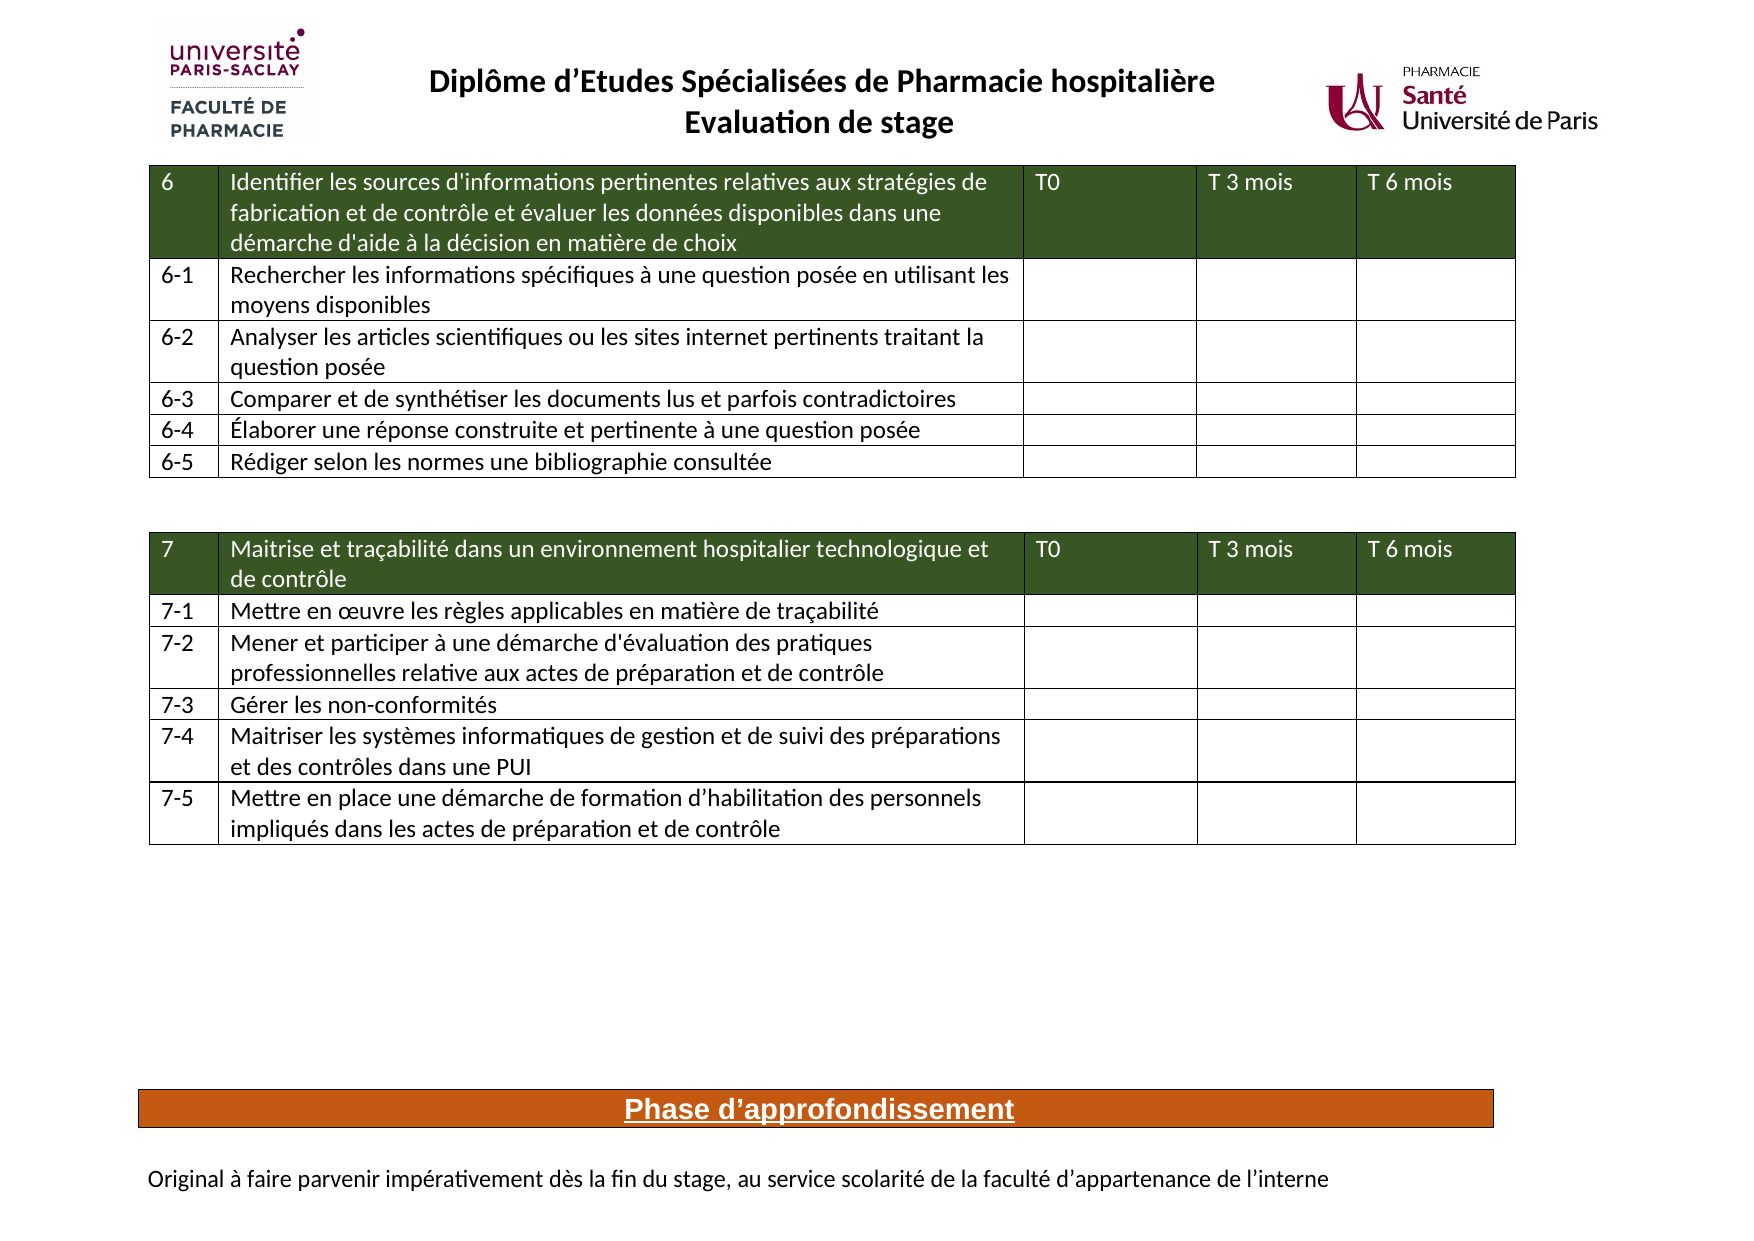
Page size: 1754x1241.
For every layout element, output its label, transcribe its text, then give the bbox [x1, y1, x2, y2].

table_cell [1357, 720, 1515, 781]
table_header T0 [1024, 166, 1196, 258]
table_cell Mettre en place une démarche de formation d’habilitation des personnels impliqués dans les actes de préparation et de contrôle [219, 783, 1024, 843]
table_cell [1197, 446, 1356, 477]
table_cell 6-4 [150, 415, 218, 445]
table_cell 7-1 [150, 595, 218, 626]
table_cell 7-2 [150, 627, 218, 688]
table_cell [1357, 415, 1515, 445]
picture [158, 16, 317, 145]
table_cell [1024, 415, 1196, 445]
table_header Identifier les sources d'informations pertinentes relatives aux stratégies de fabrication et de contrôle et évaluer les données disponibles dans une démarche d'aide à la décision en matière de choix [219, 166, 1023, 258]
table_cell [1025, 720, 1197, 781]
picture [1310, 34, 1670, 146]
table_cell 6-1 [150, 259, 218, 320]
table_cell Analyser les articles scientifiques ou les sites internet pertinents traitant la question posée [219, 321, 1023, 382]
table_header Maitrise et traçabilité dans un environnement hospitalier technologique et de contrôle [219, 533, 1024, 594]
table_header T 6 mois [1357, 166, 1515, 258]
table_cell [1025, 783, 1197, 843]
table_cell [1025, 627, 1197, 688]
table_cell Mener et participer à une démarche d'évaluation des pratiques professionnelles relative aux actes de préparation et de contrôle [219, 627, 1024, 688]
table_cell [1198, 689, 1356, 719]
table_cell 6-2 [150, 321, 218, 382]
table_cell 7-5 [150, 783, 218, 843]
table_cell [1025, 595, 1197, 626]
table_header T 3 mois [1198, 533, 1356, 594]
table_cell 6-5 [150, 446, 218, 477]
table_cell [1197, 321, 1356, 382]
table_cell [1024, 446, 1196, 477]
table_cell Rechercher les informations spécifiques à une question posée en utilisant les moyens disponibles [219, 259, 1023, 320]
table_cell [1357, 689, 1515, 719]
table_cell 7-4 [150, 720, 218, 781]
table_cell [1198, 595, 1356, 626]
table_cell [1357, 595, 1515, 626]
table_cell Comparer et de synthétiser les documents lus et parfois contradictoires [219, 383, 1023, 414]
table_cell [1197, 259, 1356, 320]
table_cell [1198, 627, 1356, 688]
table_cell [1357, 446, 1515, 477]
table_header 7 [150, 533, 218, 594]
table_header T 3 mois [1197, 166, 1356, 258]
table_cell Maitriser les systèmes informatiques de gestion et de suivi des préparations et des contrôles dans une PUI [219, 720, 1024, 781]
table_cell Élaborer une réponse construite et pertinente à une question posée [219, 415, 1023, 445]
table_cell Mettre en œuvre les règles applicables en matière de traçabilité [219, 595, 1024, 626]
table_cell [1357, 783, 1515, 843]
table_cell [1025, 689, 1197, 719]
table_cell [1197, 383, 1356, 414]
table_cell 6-3 [150, 383, 218, 414]
table_cell [1357, 627, 1515, 688]
table_cell [1357, 259, 1515, 320]
table_cell [1024, 259, 1196, 320]
table_header T 6 mois [1357, 533, 1515, 594]
table_cell [1198, 720, 1356, 781]
table_header T0 [1025, 533, 1197, 594]
table_cell Rédiger selon les normes une bibliographie consultée [219, 446, 1023, 477]
table_cell [1357, 383, 1515, 414]
text Phase d’approfondissement [139, 1090, 1493, 1127]
table_header 6 [150, 166, 218, 258]
table_cell [1024, 321, 1196, 382]
table_cell Gérer les non-conformités [219, 689, 1024, 719]
table_cell [1197, 415, 1356, 445]
table_cell [1357, 321, 1515, 382]
table_cell 7-3 [150, 689, 218, 719]
table_cell [1198, 783, 1356, 843]
table_cell [1024, 383, 1196, 414]
